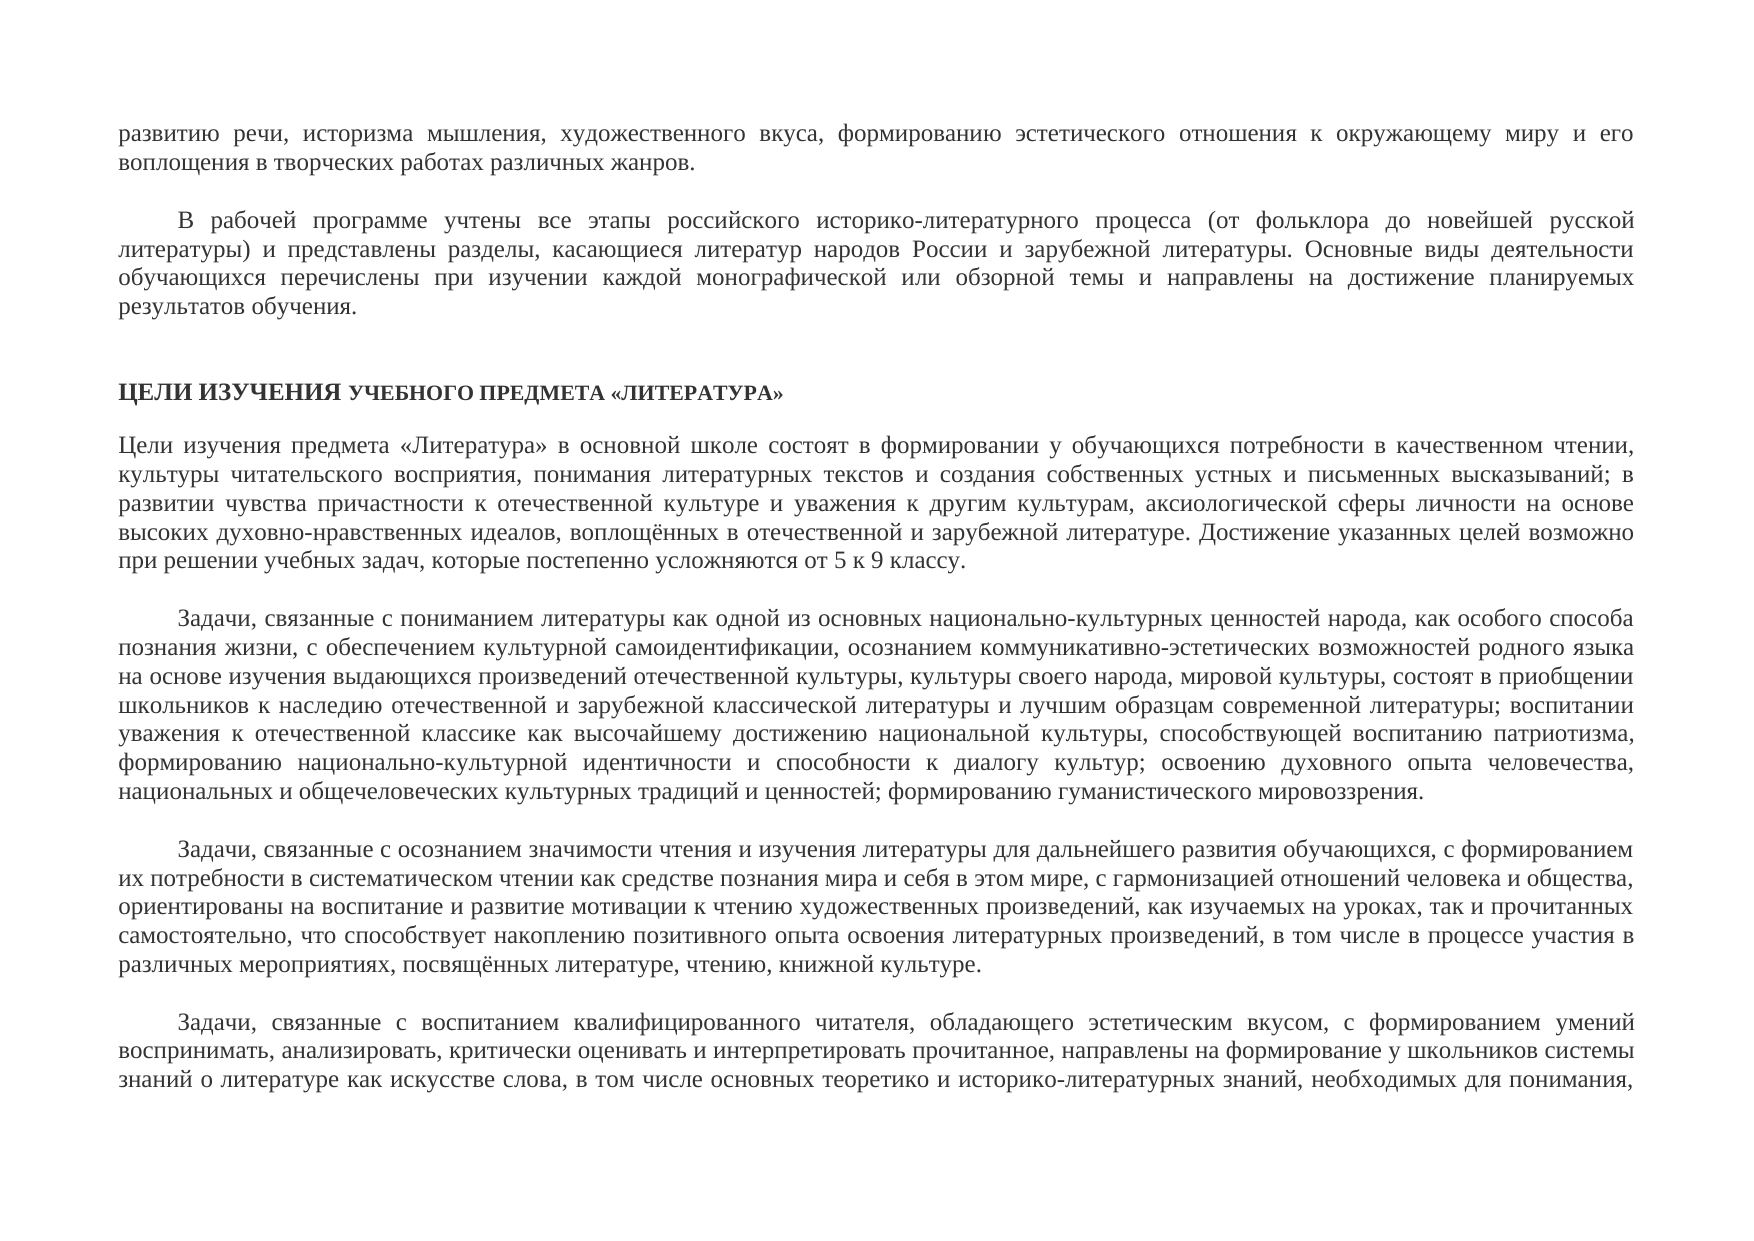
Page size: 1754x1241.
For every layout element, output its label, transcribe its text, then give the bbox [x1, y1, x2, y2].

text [118, 1007, 1636, 1093]
text Задачи, связанные с пониманием литературы как одной из основных национально-культурных ценностей народа, как особого способа познания жизни, с обеспечением культурной самоидентификации, осознанием коммуникативно-эстетических возможностей родного языка на основе изучения выдающихся произведений отечественной культуры, культуры своего народа, мировой культуры, состоят в приобщении школьников к наследию отечественной и зарубежной классической литературы и лучшим образцам современной литературы; воспитании уважения к отечественной классике как высочайшему достижению национальной культуры, способствующей воспитанию патриотизма, формированию национально-культурной идентичности и способности к диалогу культур; освоению духовного опыта человечества, национальных и общечеловеческих культурных традиций и ценностей; формированию гуманистического мировоззрения. [118, 603, 1636, 805]
text ЦЕЛИ ИЗУЧЕНИЯ УЧЕБНОГО ПРЕДМЕТА «ЛИТЕРАТУРА» [118, 377, 1636, 405]
text Цели изучения предмета «Литература» в основной школе состоят в формировании у обучающихся потребности в качественном чтении, культуры читательского восприятия, понимания литературных текстов и создания собственных устных и письменных высказываний; в развитии чувства причастности к отечественной культуре и уважения к другим культурам, аксиологической сферы личности на основе высоких духовно-нравственных идеалов, воплощённых в отечественной и зарубежной литературе. Достижение указанных целей возможно при решении учебных задач, которые постепенно усложняются от 5 к 9 классу. [118, 405, 1636, 574]
text В рабочей программе учтены все этапы российского историко-литературного процесса (от фольклора до новейшей русской литературы) и представлены разделы, касающиеся литератур народов России и зарубежной литературы. Основные виды деятельности обучающихся перечислены при изучении каждой монографической или обзорной темы и направлены на достижение планируемых результатов обучения. [118, 205, 1636, 320]
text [118, 118, 1636, 176]
text Задачи, связанные с осознанием значимости чтения и изучения литературы для дальнейшего развития обучающихся, с формированием их потребности в систематическом чтении как средстве познания мира и себя в этом мире, с гармонизацией отношений человека и общества, ориентированы на воспитание и развитие мотивации к чтению художественных произведений, как изучаемых на уроках, так и прочитанных самостоятельно, что способствует накоплению позитивного опыта освоения литературных произведений, в том числе в процессе участия в различных мероприятиях, посвящённых литературе, чтению, книжной культуре. [118, 834, 1636, 978]
